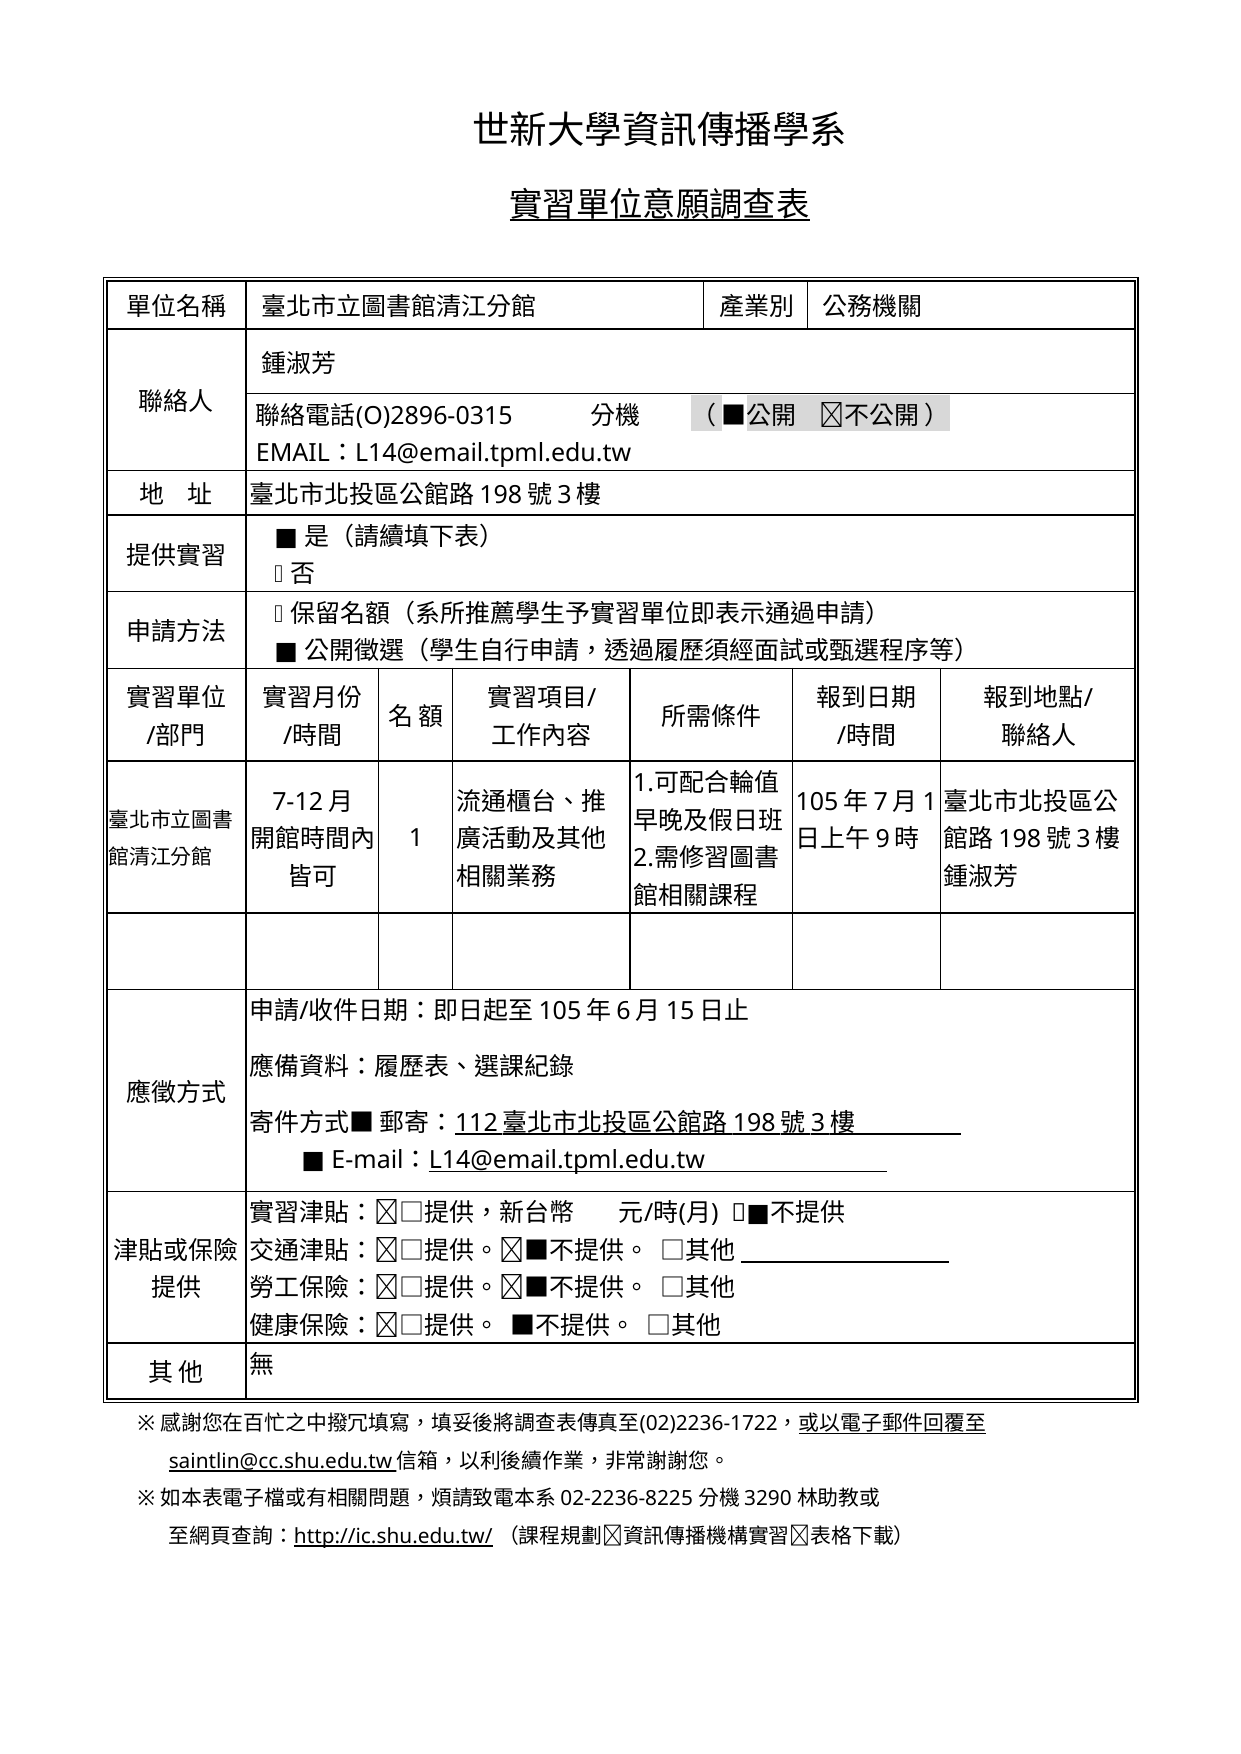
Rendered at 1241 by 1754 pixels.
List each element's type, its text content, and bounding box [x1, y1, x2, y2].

table_cell 無 [247, 1344, 1134, 1398]
table_cell 臺北市北投區公館路198號3樓 鍾淑芳 [941, 762, 1134, 912]
table_cell 申請/收件日期：即日起至105年6月15日止 應備資料：履歷表、選課紀錄 寄件方式■ 郵寄：112臺北市北投區公館路198號3樓 ■ E-mail：L14@email.tpml.edu.tw [247, 990, 1134, 1191]
table_cell 津貼或保險提供 [108, 1192, 245, 1342]
table_cell ■ 是（請續填下表） 否 [247, 516, 1134, 591]
table_cell 報到地點/ 聯絡人 [941, 669, 1134, 760]
table_cell [108, 914, 245, 988]
table_cell 報到日期 /時間 [793, 669, 940, 760]
text ※ 感謝您在百忙之中撥冗填寫，填妥後將調查表傳真至(02)2236-1722，或以電子郵件回覆至saintlin@cc.shu.edu.tw信箱，以利後續作業，非常謝謝您。 [137, 1403, 1125, 1478]
table_cell 所需條件 [631, 669, 792, 760]
table_cell [631, 914, 792, 988]
table_cell 1.可配合輪值早晚及假日班 2.需修習圖書館相關課程 [631, 762, 792, 912]
table_cell 保留名額（系所推薦學生予實習單位即表示通過申請） ■ 公開徵選（學生自行申請，透過履歷須經面試或甄選程序等） [247, 592, 1134, 667]
table_cell 實習津貼：□提供，新台幣 元/時(月) ■不提供 交通津貼：□提供。■不提供。 □其他 勞工保險：□提供。■不提供。 □其他 健康保險：□提供。 ■不提供。 □其他 [247, 1192, 1134, 1342]
table_cell 實習月份 /時間 [247, 669, 378, 760]
table_cell 提供實習 [108, 516, 245, 591]
table_cell 流通櫃台、推廣活動及其他相關業務 [453, 762, 629, 912]
text 至網頁查詢：http://ic.shu.edu.tw/ （課程規劃資訊傳播機構實習表格下載） [137, 1516, 1125, 1553]
text ※ 如本表電子檔或有相關問題，煩請致電本系02-2236-8225 分機3290 林助教或 [137, 1478, 1125, 1516]
text 實習單位意願調查表 [137, 164, 1181, 239]
table_cell 應徵方式 [108, 990, 245, 1191]
table_cell [941, 914, 1134, 988]
table_cell 聯絡人 [108, 330, 245, 469]
table_cell [793, 914, 940, 988]
table_cell 申請方法 [108, 592, 245, 667]
table_cell 鍾淑芳 [247, 330, 1134, 393]
table_cell [247, 914, 378, 988]
table_header 產業別 [704, 282, 807, 328]
table_cell 7-12月 開館時間內皆可 [247, 762, 378, 912]
table_cell [379, 914, 452, 988]
table_cell 臺北市立圖書館清江分館 [108, 762, 245, 912]
text 世新大學資訊傳播學系 [137, 89, 1181, 164]
table_cell [453, 914, 629, 988]
table_cell 1 [379, 762, 452, 912]
table_header 臺北市立圖書館清江分館 [247, 282, 703, 328]
table_cell 實習項目/ 工作內容 [453, 669, 629, 760]
table_cell 名 額 [379, 669, 452, 760]
table_cell 臺北市北投區公館路198號3樓 [247, 471, 1134, 514]
table_header 公務機關 [808, 282, 1134, 328]
table_cell 105年7月1日上午9時 [793, 762, 940, 912]
table_header 單位名稱 [108, 282, 245, 328]
table_cell 實習單位 /部門 [108, 669, 245, 760]
table_cell 地 址 [108, 471, 245, 514]
table_cell 聯絡電話(O)2896-0315 分機 （ ■公開 不公開 ） EMAIL：L14@email.tpml.edu.tw [247, 394, 1134, 469]
table_cell 其 他 [108, 1344, 245, 1398]
